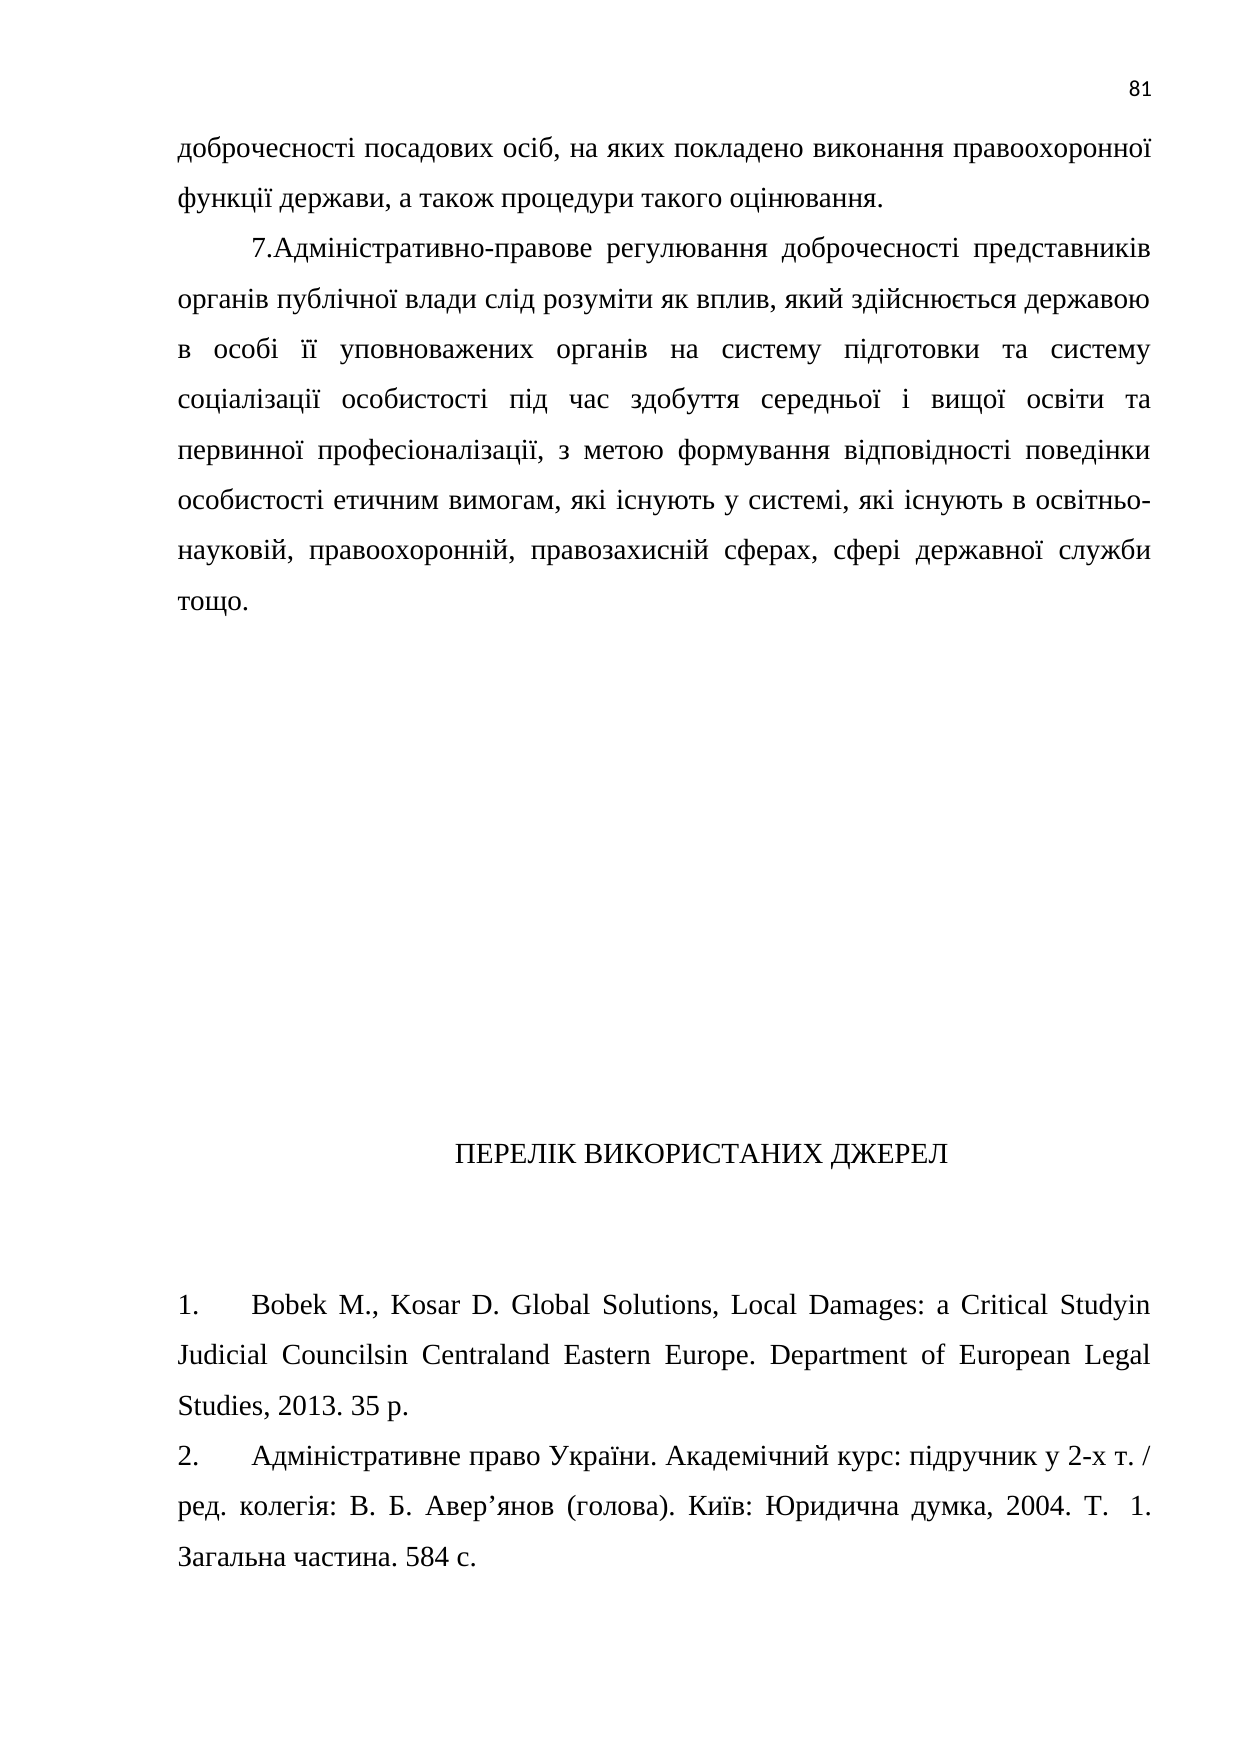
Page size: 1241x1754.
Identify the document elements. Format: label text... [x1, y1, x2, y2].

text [177, 130, 1152, 214]
list Адміністративне право України. Академічний курс: підручник у 2-х т. / ред. колегія: В. Б. Авер’янов (голова). Київ: Юридична думка, 2004. Т. 1. Загальна частина. 584 с. [177, 1438, 1152, 1572]
text 7.Адміністративно-правове регулювання доброчесності представників органів публічної влади слід розуміти як вплив, який здійснюється державою в особі її уповноважених органів на систему підготовки та систему соціалізації особистості під час здобуття середньої і вищої освіти та первинної професіоналізації, з метою формування відповідності поведінки особистості етичним вимогам, які існують у системі, які існують в освітньо-науковій, правоохоронній, правозахисній сферах, сфері державної служби тощо. [177, 231, 1152, 616]
text ПЕРЕЛІК ВИКОРИСТАНИХ ДЖЕРЕЛ [177, 1136, 1152, 1170]
list Bobek M., Kosar D. Global Solutions, Local Damages: а Critical Studyin Judicial Councilsin Centraland Eastern Europe. Department оf European Legal Studies, 2013. 35 р. [177, 1287, 1152, 1421]
